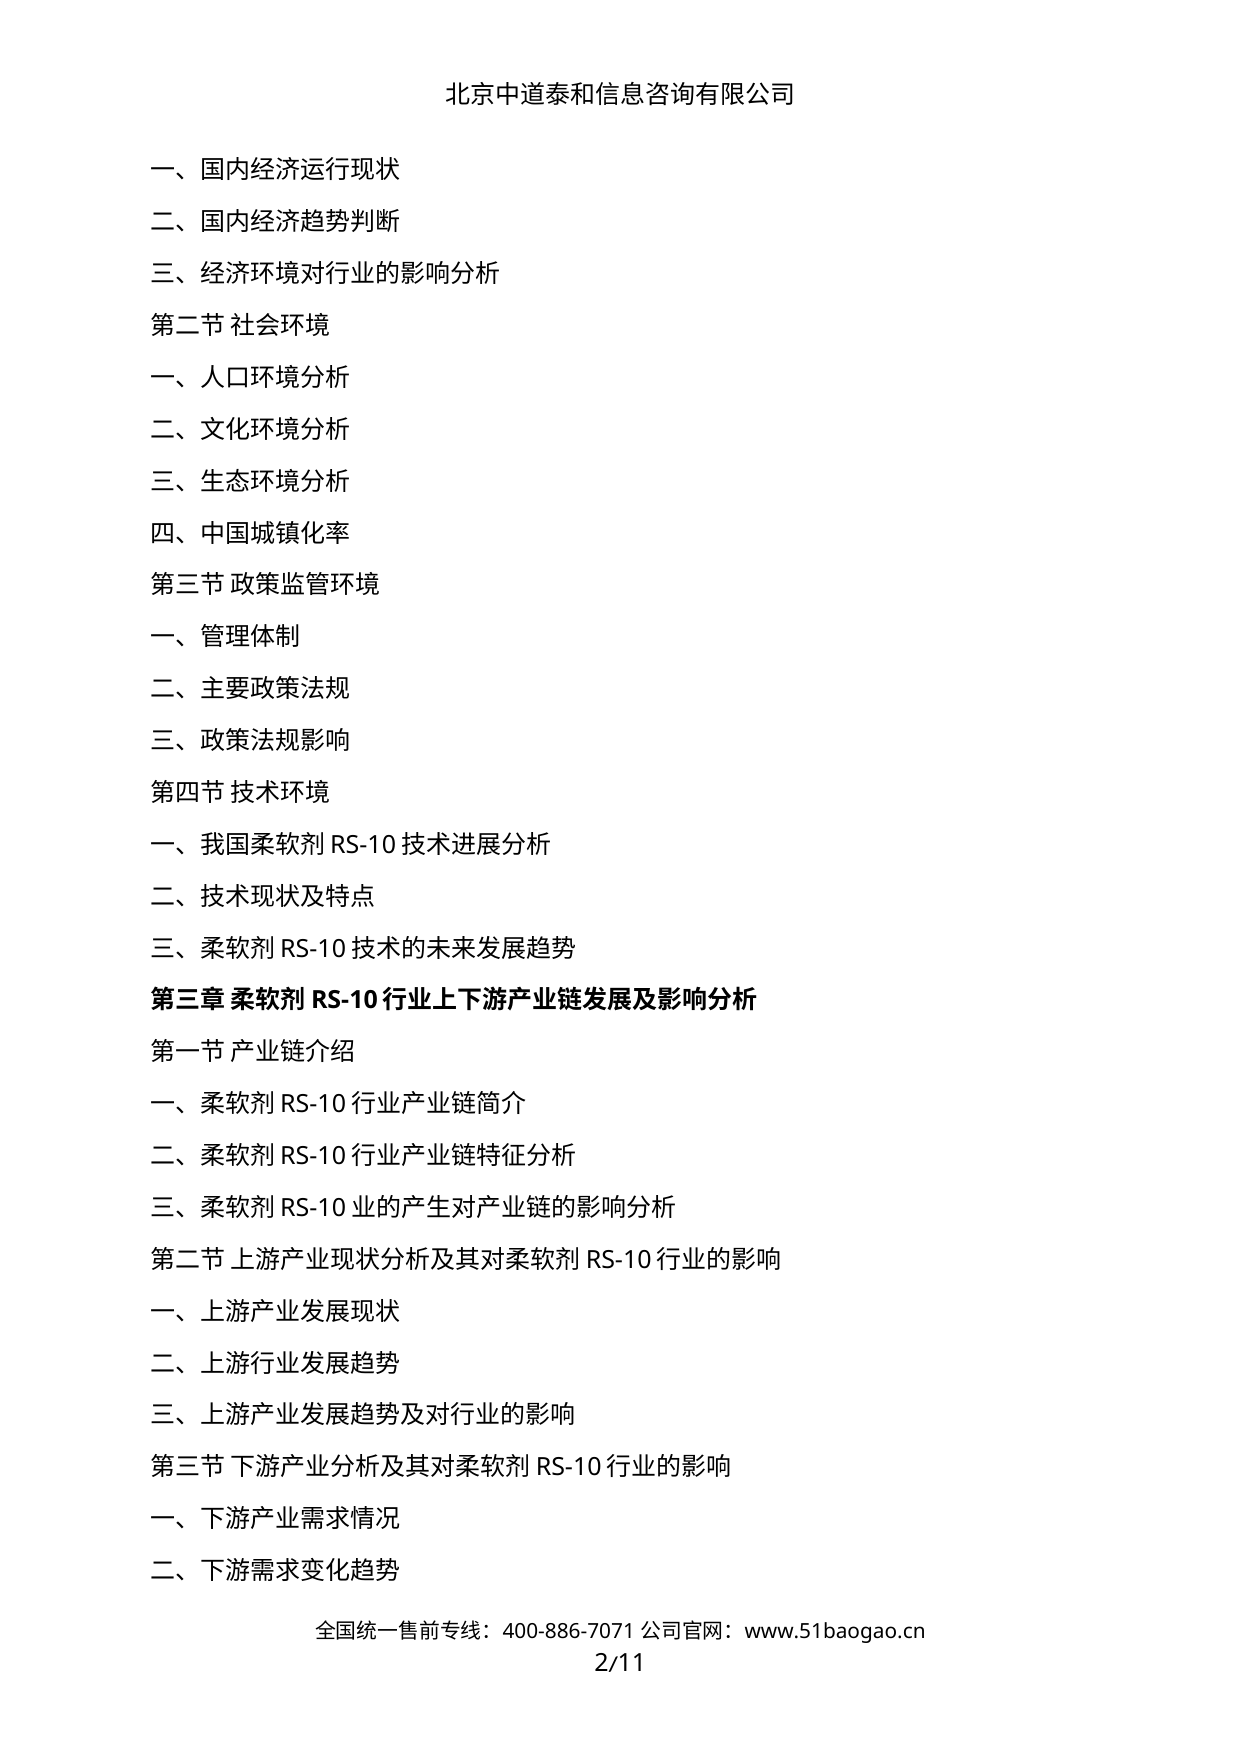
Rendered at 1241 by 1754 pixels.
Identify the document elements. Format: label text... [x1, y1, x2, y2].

text 第三章 柔软剂RS-10行业上下游产业链发展及影响分析 [150, 980, 1090, 1016]
text 第二节 上游产业现状分析及其对柔软剂RS-10行业的影响 [150, 1239, 1090, 1276]
text 三、经济环境对行业的影响分析 [150, 254, 1090, 290]
text 二、上游行业发展趋势 [150, 1343, 1090, 1379]
text 第四节 技术环境 [150, 772, 1090, 809]
text 二、主要政策法规 [150, 669, 1090, 705]
text 二、国内经济趋势判断 [150, 202, 1090, 238]
text 三、上游产业发展趋势及对行业的影响 [150, 1395, 1090, 1431]
text 一、上游产业发展现状 [150, 1291, 1090, 1327]
text 一、我国柔软剂RS-10技术进展分析 [150, 824, 1090, 861]
text 一、人口环境分析 [150, 357, 1090, 394]
text 三、柔软剂RS-10技术的未来发展趋势 [150, 928, 1090, 964]
text 一、下游产业需求情况 [150, 1499, 1090, 1535]
text 二、柔软剂RS-10行业产业链特征分析 [150, 1136, 1090, 1172]
text 一、国内经济运行现状 [150, 150, 1090, 186]
text 第二节 社会环境 [150, 306, 1090, 342]
text 三、政策法规影响 [150, 721, 1090, 757]
text 第三节 下游产业分析及其对柔软剂RS-10行业的影响 [150, 1447, 1090, 1483]
text 三、生态环境分析 [150, 461, 1090, 497]
text 四、中国城镇化率 [150, 513, 1090, 549]
text 第三节 政策监管环境 [150, 565, 1090, 601]
text 三、柔软剂RS-10业的产生对产业链的影响分析 [150, 1187, 1090, 1224]
text 一、管理体制 [150, 617, 1090, 653]
text 二、技术现状及特点 [150, 876, 1090, 912]
text 一、柔软剂RS-10行业产业链简介 [150, 1084, 1090, 1120]
text 二、下游需求变化趋势 [150, 1551, 1090, 1587]
text 第一节 产业链介绍 [150, 1032, 1090, 1068]
text 二、文化环境分析 [150, 409, 1090, 446]
